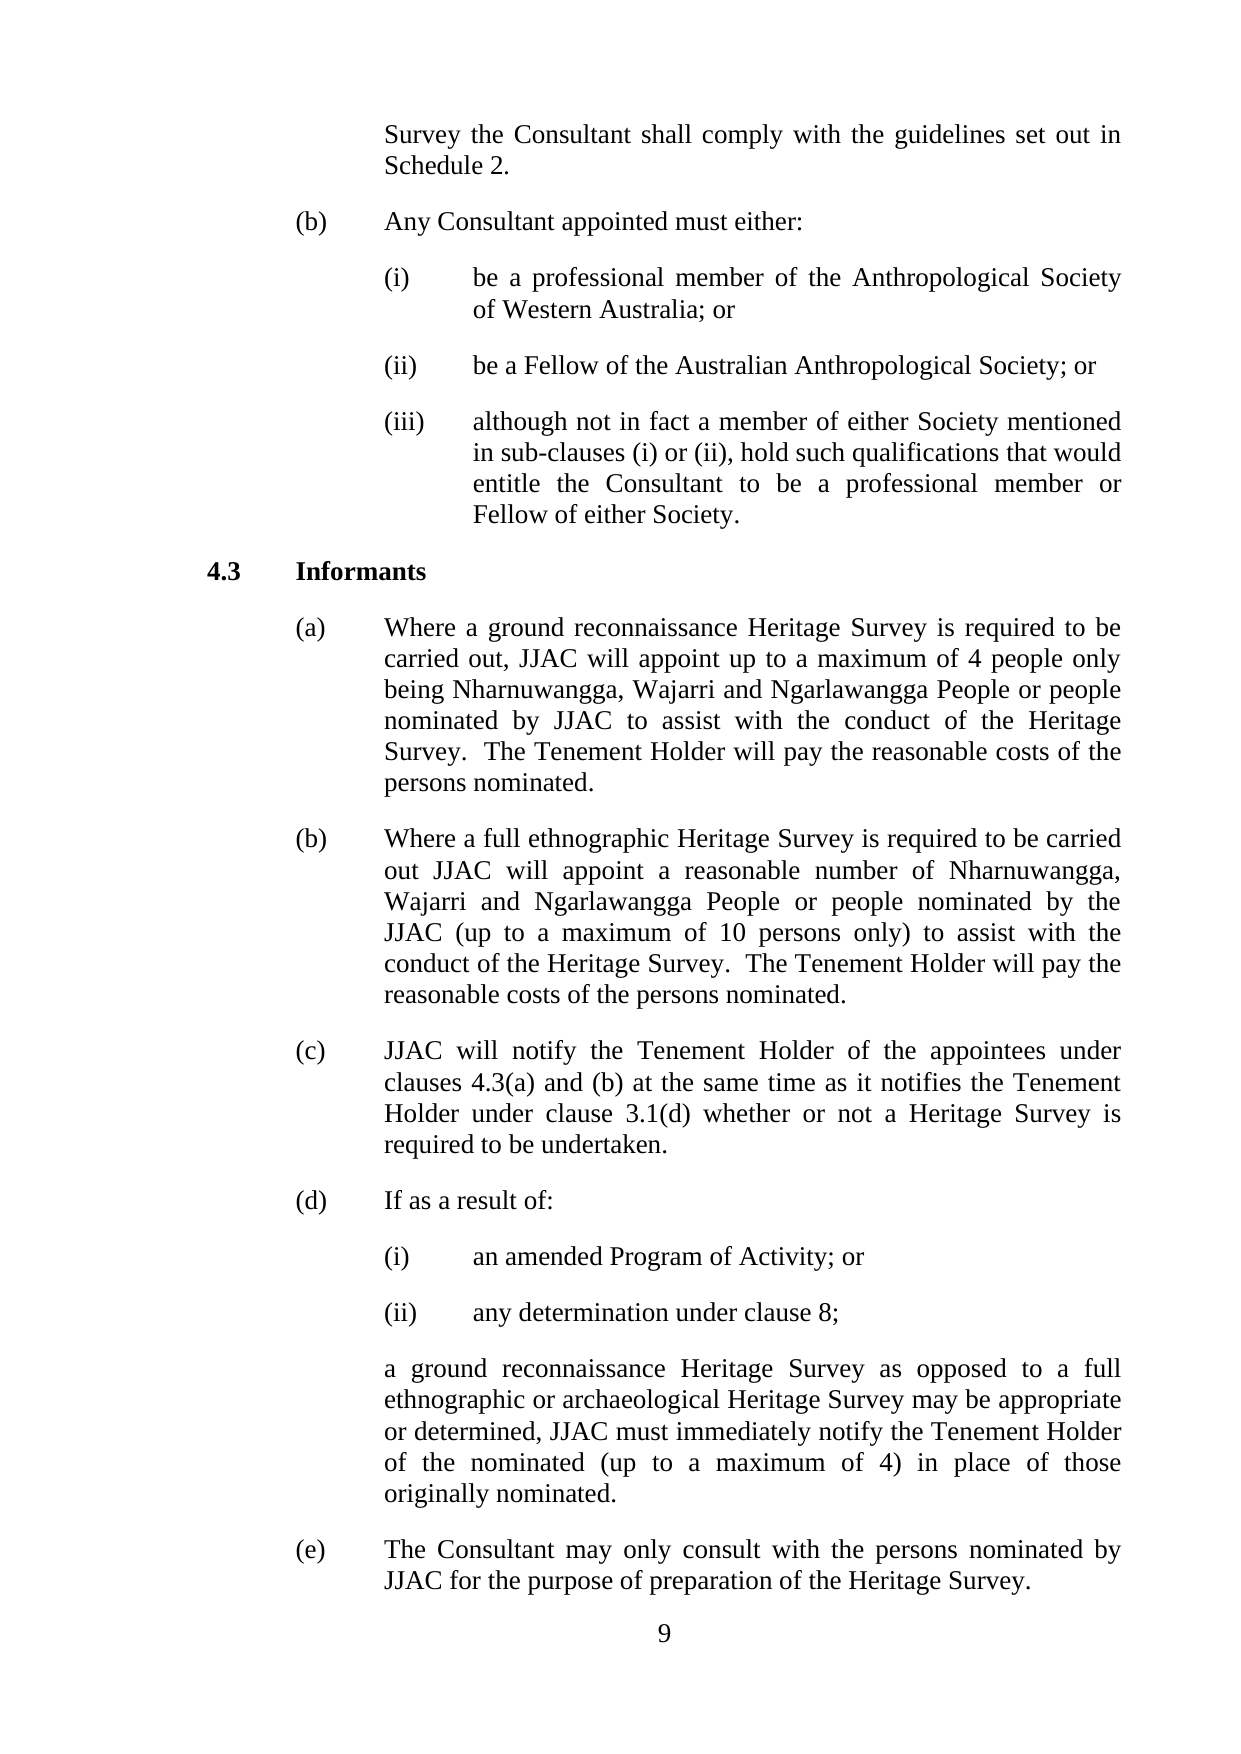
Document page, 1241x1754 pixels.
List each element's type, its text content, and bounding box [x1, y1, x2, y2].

subtitle Where a full ethnographic Heritage Survey is required to be carried out JJAC will appoint a reasonable number of Nharnuwangga, Wajarri and Ngarlawangga People or people nominated by the JJAC (up to a maximum of 10 persons only) to assist with the conduct of the Heritage Survey. The Tenement Holder will pay the reasonable costs of the persons nominated. [295, 823, 1122, 1009]
subtitle an amended Program of Activity; or [384, 1240, 1122, 1271]
subtitle Informants [207, 554, 1122, 586]
list be a professional member of the Anthropological Society of Western Australia; or [384, 262, 1122, 324]
subtitle The Consultant may only consult with the persons nominated by JJAC for the purpose of preparation of the Heritage Survey. [295, 1533, 1122, 1596]
list although not in fact a member of either Society mentioned in sub-clauses (i) or (ii), hold such qualifications that would entitle the Consultant to be a professional member or Fellow of either Society. [384, 405, 1122, 529]
list be a Fellow of the Australian Anthropological Society; or [384, 349, 1122, 380]
subtitle Where a ground reconnaissance Heritage Survey is required to be carried out, JJAC will appoint up to a maximum of 4 people only being Nharnuwangga, Wajarri and Ngarlawangga People or people nominated by JJAC to assist with the conduct of the Heritage Survey. The Tenement Holder will pay the reasonable costs of the persons nominated. [295, 611, 1122, 798]
subtitle Any Consultant appointed must either: [295, 205, 1122, 237]
subtitle any determination under clause 8; [384, 1296, 1122, 1327]
subtitle a ground reconnaissance Heritage Survey as opposed to a full ethnographic or archaeological Heritage Survey may be appropriate or determined, JJAC must immediately notify the Tenement Holder of the nominated (up to a maximum of 4) in place of those originally nominated. [384, 1352, 1122, 1508]
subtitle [295, 118, 1122, 180]
subtitle If as a result of: [295, 1184, 1122, 1215]
subtitle JJAC will notify the Tenement Holder of the appointees under clauses 4.3(a) and (b) at the same time as it notifies the Tenement Holder under clause 3.1(d) whether or not a Heritage Survey is required to be undertaken. [295, 1034, 1122, 1159]
